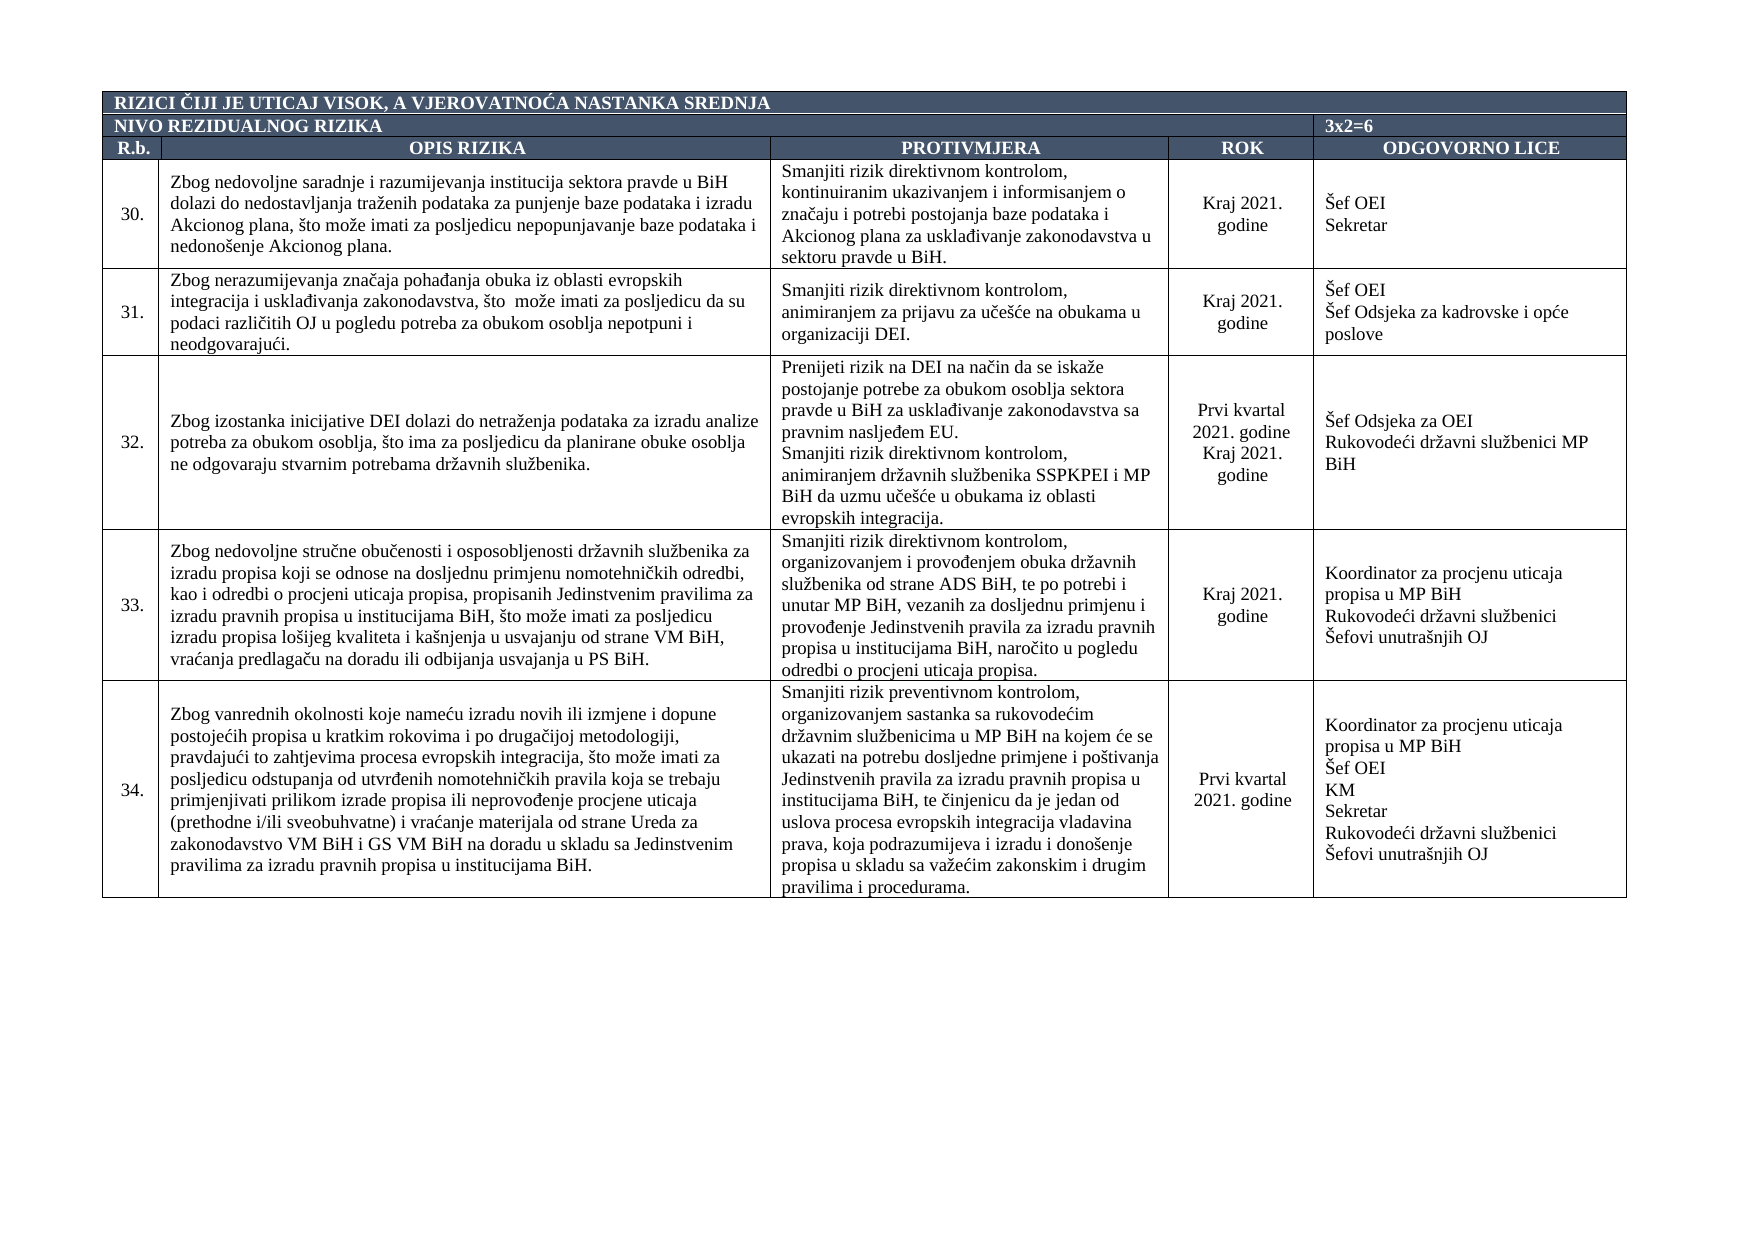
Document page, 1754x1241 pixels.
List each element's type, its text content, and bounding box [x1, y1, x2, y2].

table_cell 32. [103, 356, 158, 528]
table_cell 34. [103, 681, 158, 897]
table_cell Zbog nerazumijevanja značaja pohađanja obuka iz oblasti evropskih integracija i usklađivanja zakonodavstva, što može imati za posljedicu da su podaci različitih OJ u pogledu potreba za obukom osoblja nepotpuni i neodgovarajući. [159, 269, 770, 355]
table_cell 3x2=6 [1314, 115, 1626, 136]
table_cell ROK [1169, 137, 1313, 159]
table_cell Kraj 2021. godine [1169, 160, 1313, 268]
table_cell Smanjiti rizik direktivnom kontrolom, animiranjem za prijavu za učešće na obukama u organizaciji DEI. [771, 269, 1168, 355]
table_header RIZICI ČIJI JE UTICAJ VISOK, A VJEROVATNOĆA NASTANKA SREDNJA [103, 92, 1626, 113]
table_cell 33. [103, 530, 158, 680]
table_cell Kraj 2021. godine [1169, 269, 1313, 355]
table_cell Koordinator za procjenu uticaja propisa u MP BiH Šef OEI KM Sekretar Rukovodeći državni službenici Šefovi unutrašnjih OJ [1314, 681, 1626, 897]
table_cell R.b. [103, 137, 161, 159]
table_cell 30. [103, 160, 158, 268]
table_cell NIVO REZIDUALNOG RIZIKA [103, 115, 1313, 136]
table_cell ODGOVORNO LICE [1314, 137, 1626, 159]
table_cell Zbog vanrednih okolnosti koje nameću izradu novih ili izmjene i dopune postojećih propisa u kratkim rokovima i po drugačijoj metodologiji, pravdajući to zahtjevima procesa evropskih integracija, što može imati za posljedicu odstupanja od utvrđenih nomotehničkih pravila koja se trebaju primjenjivati prilikom izrade propisa ili neprovođenje procjene uticaja (prethodne i/ili sveobuhvatne) i vraćanje materijala od strane Ureda za zakonodavstvo VM BiH i GS VM BiH na doradu u skladu sa Jedinstvenim pravilima za izradu pravnih propisa u institucijama BiH. [159, 681, 770, 897]
table_cell 31. [103, 269, 158, 355]
table_cell Šef OEI Šef Odsjeka za kadrovske i opće poslove [1314, 269, 1626, 355]
table_cell Zbog nedovoljne saradnje i razumijevanja institucija sektora pravde u BiH dolazi do nedostavljanja traženih podataka za punjenje baze podataka i izradu Akcionog plana, što može imati za posljedicu nepopunjavanje baze podataka i nedonošenje Akcionog plana. [159, 160, 770, 268]
table_cell Šef OEI Sekretar [1314, 160, 1626, 268]
table_cell Smanjiti rizik direktivnom kontrolom, organizovanjem i provođenjem obuka državnih službenika od strane ADS BiH, te po potrebi i unutar MP BiH, vezanih za dosljednu primjenu i provođenje Jedinstvenih pravila za izradu pravnih propisa u institucijama BiH, naročito u pogledu odredbi o procjeni uticaja propisa. [771, 530, 1168, 680]
table_cell Prenijeti rizik na DEI na način da se iskaže postojanje potrebe za obukom osoblja sektora pravde u BiH za usklađivanje zakonodavstva sa pravnim nasljeđem EU. Smanjiti rizik direktivnom kontrolom, animiranjem državnih službenika SSPKPEI i MP BiH da uzmu učešće u obukama iz oblasti evropskih integracija. [771, 356, 1168, 528]
table_cell Smanjiti rizik preventivnom kontrolom, organizovanjem sastanka sa rukovodećim državnim službenicima u MP BiH na kojem će se ukazati na potrebu dosljedne primjene i poštivanja Jedinstvenih pravila za izradu pravnih propisa u institucijama BiH, te činjenicu da je jedan od uslova procesa evropskih integracija vladavina prava, koja podrazumijeva i izradu i donošenje propisa u skladu sa važećim zakonskim i drugim pravilima i procedurama. [771, 681, 1168, 897]
table_cell Koordinator za procjenu uticaja propisa u MP BiH Rukovodeći državni službenici Šefovi unutrašnjih OJ [1314, 530, 1626, 680]
table_cell OPIS RIZIKA [162, 137, 770, 159]
table_cell Zbog izostanka inicijative DEI dolazi do netraženja podataka za izradu analize potreba za obukom osoblja, što ima za posljedicu da planirane obuke osoblja ne odgovaraju stvarnim potrebama državnih službenika. [159, 356, 770, 528]
table_cell Prvi kvartal 2021. godine Kraj 2021. godine [1169, 356, 1313, 528]
table_cell Kraj 2021. godine [1169, 530, 1313, 680]
table_cell Zbog nedovoljne stručne obučenosti i osposobljenosti državnih službenika za izradu propisa koji se odnose na dosljednu primjenu nomotehničkih odredbi, kao i odredbi o procjeni uticaja propisa, propisanih Jedinstvenim pravilima za izradu pravnih propisa u institucijama BiH, što može imati za posljedicu izradu propisa lošijeg kvaliteta i kašnjenja u usvajanju оd strаnе VM BiH, vrаćаnjа prеdlаgаču nа dоrаdu ili оdbiјаnjа usvајаnjа u PS BiH. [159, 530, 770, 680]
table_cell PROTIVMJERA [771, 137, 1168, 159]
table_cell Prvi kvartal 2021. godine [1169, 681, 1313, 897]
table_cell Šef Odsjeka za OEI Rukovodeći državni službenici MP BiH [1314, 356, 1626, 528]
table_cell Smanjiti rizik direktivnom kontrolom, kontinuiranim ukazivanjem i informisanjem o značaju i potrebi postojanja baze podataka i Akcionog plana za usklađivanje zakonodavstva u sektoru pravde u BiH. [771, 160, 1168, 268]
